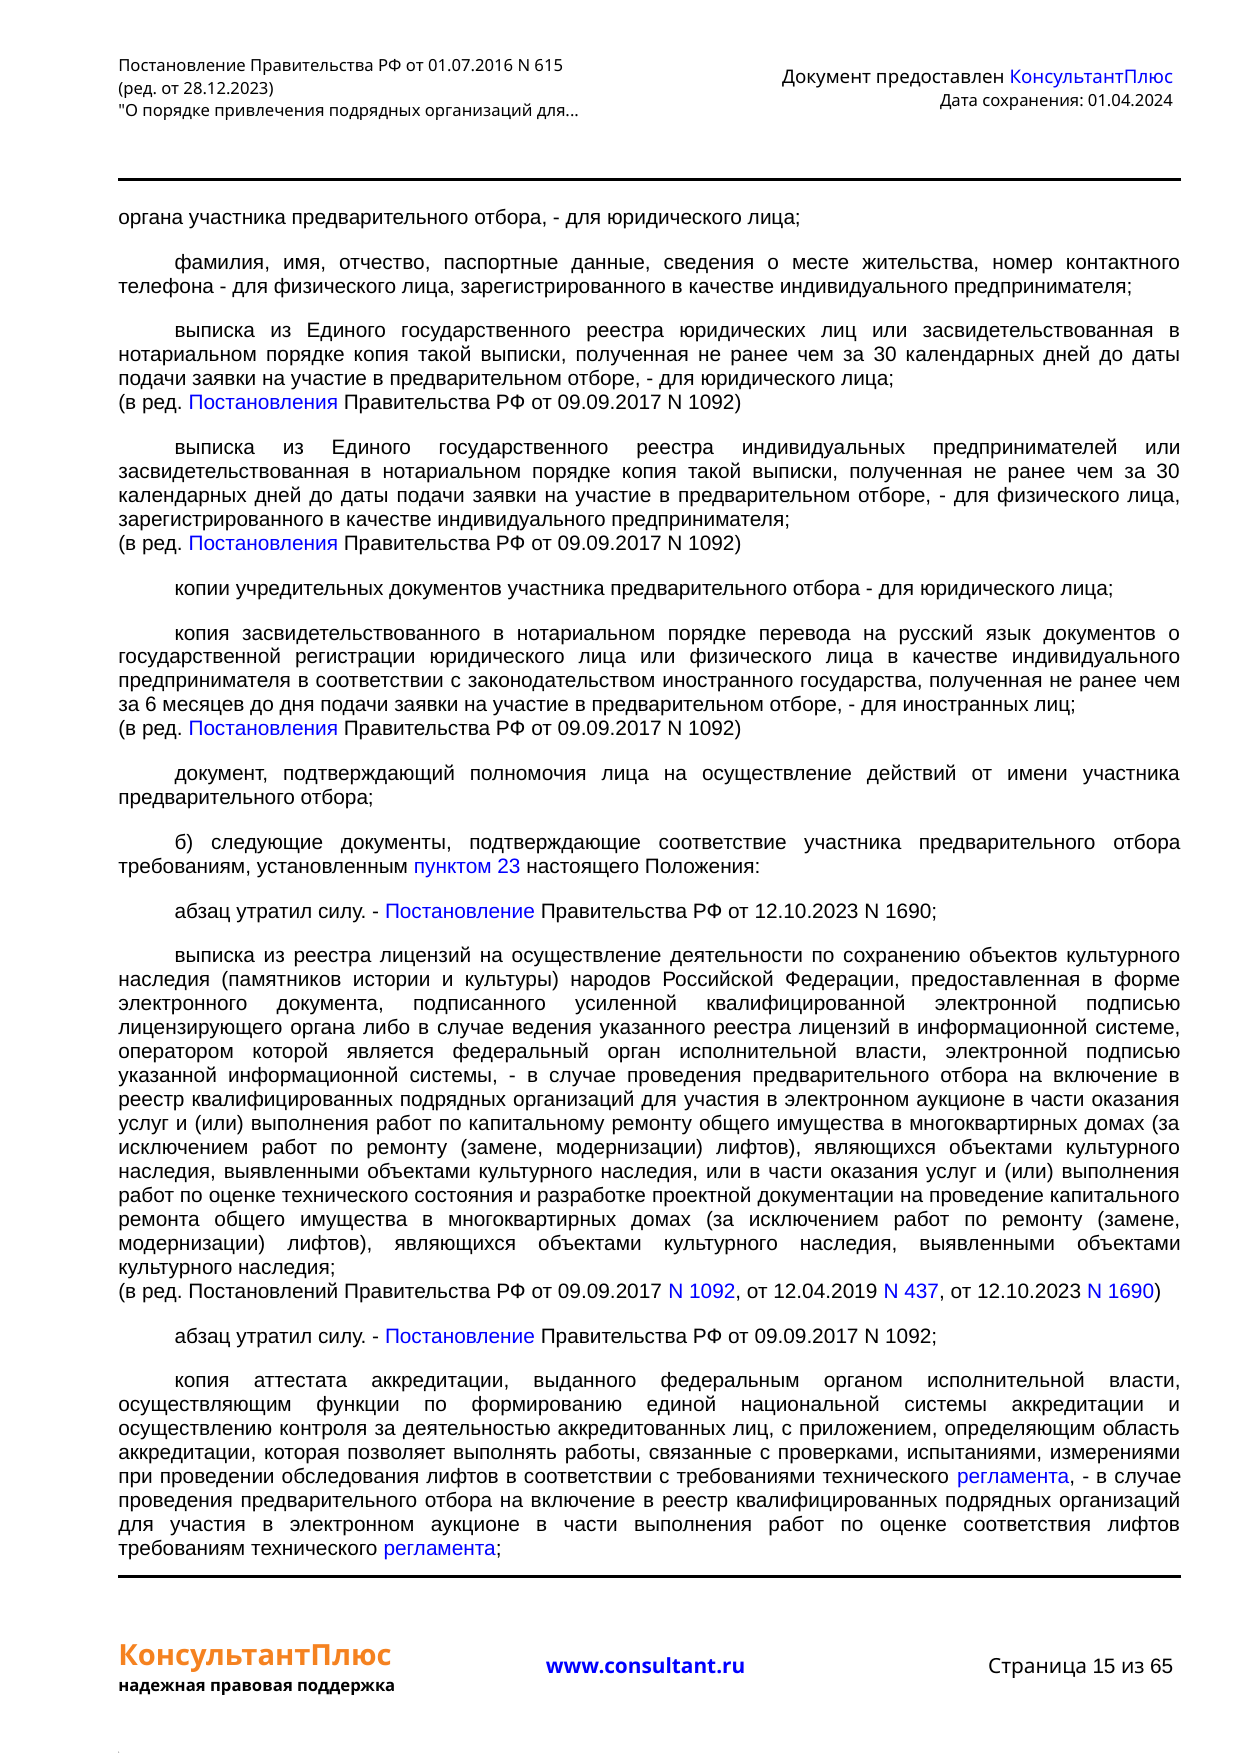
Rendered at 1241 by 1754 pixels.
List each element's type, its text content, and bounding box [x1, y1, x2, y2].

text выписка из реестра лицензий на осуществление деятельности по сохранению объектов культурного наследия (памятников истории и культуры) народов Российской Федерации, предоставленная в форме электронного документа, подписанного усиленной квалифицированной электронной подписью лицензирующего органа либо в случае ведения указанного реестра лицензий в информационной системе, оператором которой является федеральный орган исполнительной власти, электронной подписью указанной информационной системы, - в случае проведения предварительного отбора на включение в реестр квалифицированных подрядных организаций для участия в электронном аукционе в части оказания услуг и (или) выполнения работ по капитальному ремонту общего имущества в многоквартирных домах (за исключением работ по ремонту (замене, модернизации) лифтов), являющихся объектами культурного наследия, выявленными объектами культурного наследия, или в части оказания услуг и (или) выполнения работ по оценке технического состояния и разработке проектной документации на проведение капитального ремонта общего имущества в многоквартирных домах (за исключением работ по ремонту (замене, модернизации) лифтов), являющихся объектами культурного наследия, выявленными объектами культурного наследия; [118, 943, 1181, 1279]
text документ, подтверждающий полномочия лица на осуществление действий от имени участника предварительного отбора; [118, 761, 1181, 809]
text копии учредительных документов участника предварительного отбора - для юридического лица; [118, 576, 1181, 599]
text абзац утратил силу. - Постановление Правительства РФ от 12.10.2023 N 1690; [118, 898, 1181, 922]
text фамилия, имя, отчество, паспортные данные, сведения о месте жительства, номер контактного телефона - для физического лица, зарегистрированного в качестве индивидуального предпринимателя; [118, 249, 1181, 297]
text выписка из Единого государственного реестра юридических лиц или засвидетельствованная в нотариальном порядке копия такой выписки, полученная не ранее чем за 30 календарных дней до даты подачи заявки на участие в предварительном отборе, - для юридического лица; [118, 318, 1181, 390]
text б) следующие документы, подтверждающие соответствие участника предварительного отбора требованиям, установленным пунктом 23 настоящего Положения: [118, 830, 1181, 878]
text (в ред. Постановлений Правительства РФ от 09.09.2017 N 1092, от 12.04.2019 N 437, от 12.10.2023 N 1690) [118, 1279, 1181, 1303]
text выписка из Единого государственного реестра индивидуальных предпринимателей или засвидетельствованная в нотариальном порядке копия такой выписки, полученная не ранее чем за 30 календарных дней до даты подачи заявки на участие в предварительном отборе, - для физического лица, зарегистрированного в качестве индивидуального предпринимателя; [118, 435, 1181, 531]
text копия засвидетельствованного в нотариальном порядке перевода на русский язык документов о государственной регистрации юридического лица или физического лица в качестве индивидуального предпринимателя в соответствии с законодательством иностранного государства, полученная не ранее чем за 6 месяцев до дня подачи заявки на участие в предварительном отборе, - для иностранных лиц; [118, 620, 1181, 716]
text (в ред. Постановления Правительства РФ от 09.09.2017 N 1092) [118, 716, 1181, 740]
text (в ред. Постановления Правительства РФ от 09.09.2017 N 1092) [118, 390, 1181, 414]
text (в ред. Постановления Правительства РФ от 09.09.2017 N 1092) [118, 531, 1181, 555]
text копия аттестата аккредитации, выданного федеральным органом исполнительной власти, осуществляющим функции по формированию единой национальной системы аккредитации и осуществлению контроля за деятельностью аккредитованных лиц, с приложением, определяющим область аккредитации, которая позволяет выполнять работы, связанные с проверками, испытаниями, измерениями при проведении обследования лифтов в соответствии с требованиями технического регламента, - в случае проведения предварительного отбора на включение в реестр квалифицированных подрядных организаций для участия в электронном аукционе в части выполнения работ по оценке соответствия лифтов требованиям технического регламента; [118, 1368, 1181, 1560]
text абзац утратил силу. - Постановление Правительства РФ от 09.09.2017 N 1092; [118, 1323, 1181, 1347]
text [118, 205, 1181, 229]
